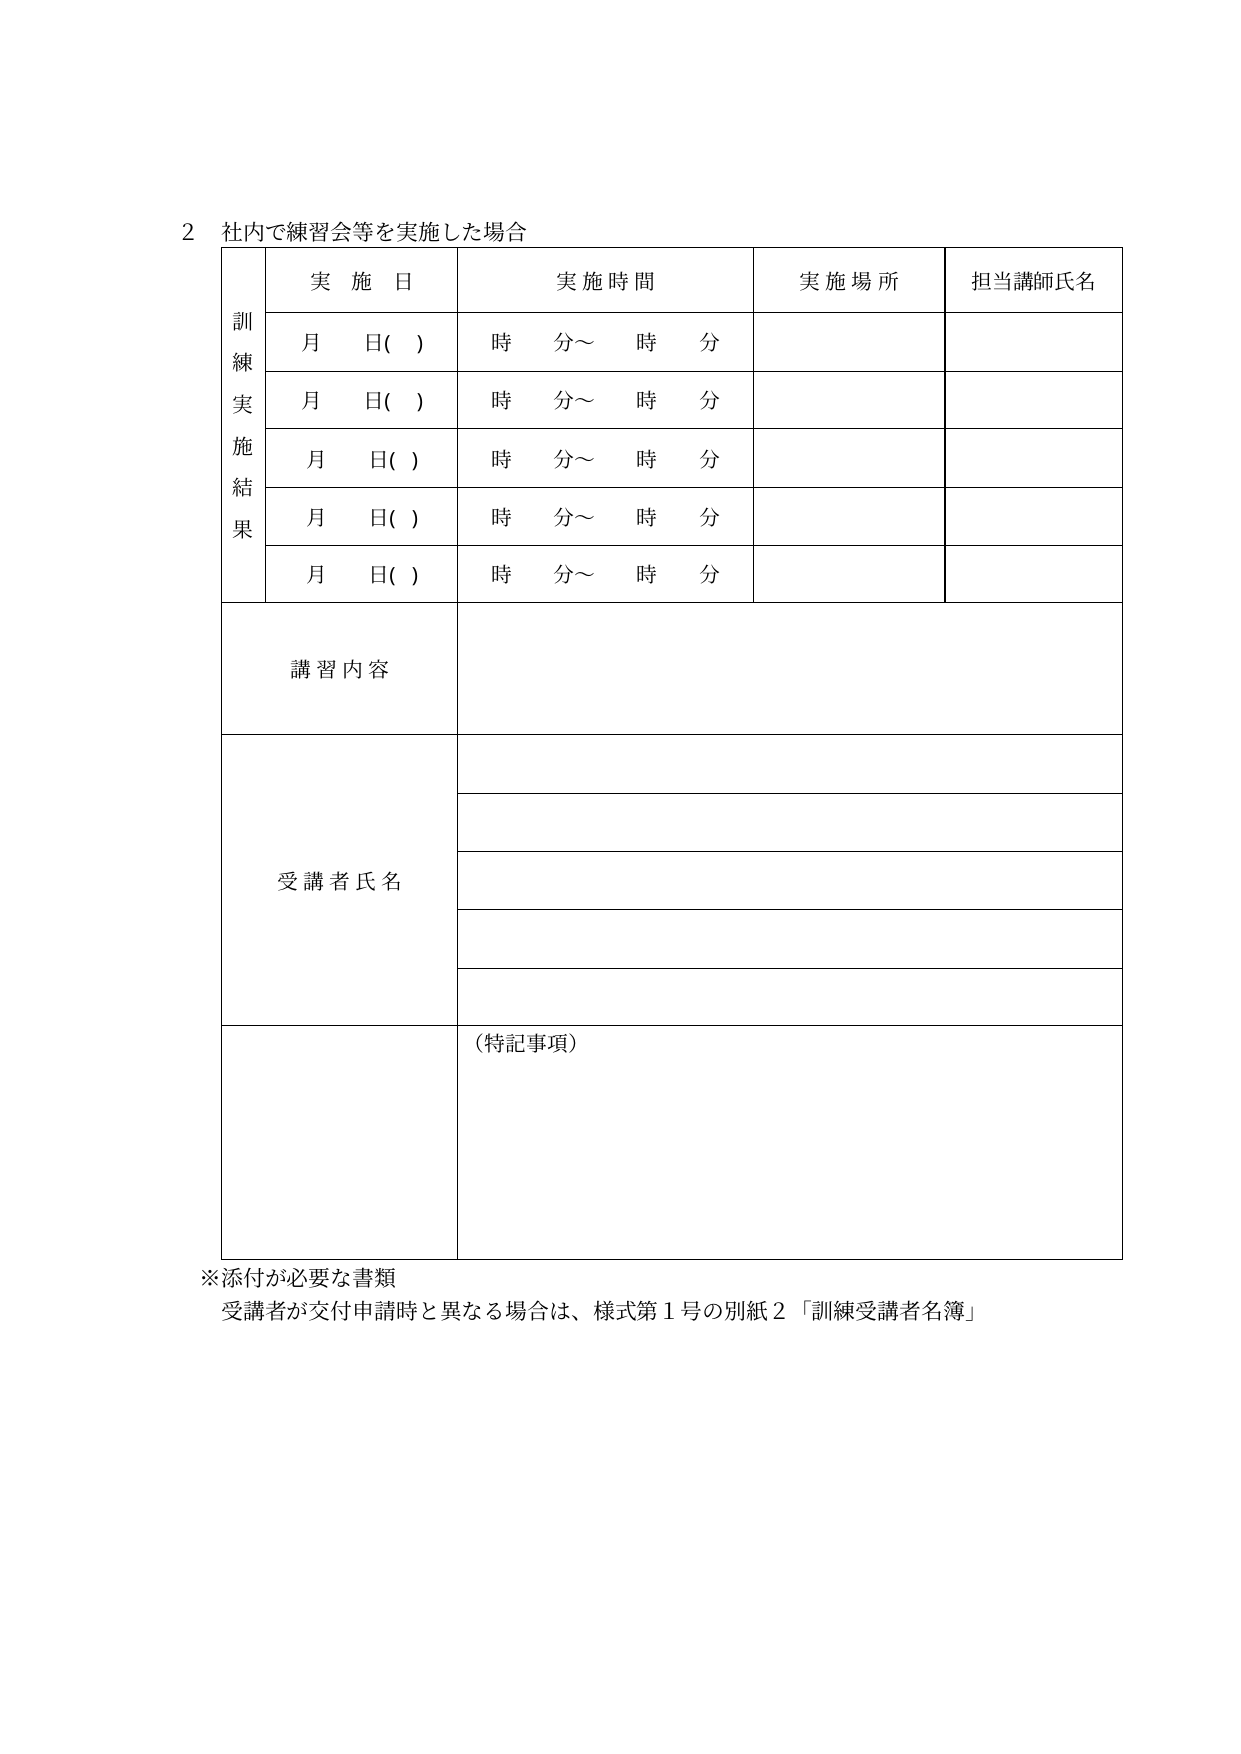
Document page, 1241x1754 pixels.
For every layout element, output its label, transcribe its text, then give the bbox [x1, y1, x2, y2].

table_header 担当講師氏名 [946, 248, 1122, 312]
table_cell [946, 488, 1122, 545]
table_cell [946, 546, 1122, 602]
table_cell [458, 794, 1122, 851]
table_cell [458, 603, 1122, 734]
table_cell [946, 313, 1122, 371]
table_cell 月 日( ) [266, 429, 457, 487]
table_cell [754, 372, 944, 428]
table_cell [458, 969, 1122, 1025]
table_cell [946, 372, 1122, 428]
table_cell 時 分～ 時 分 [458, 429, 753, 487]
table_cell 月 日( ) [266, 313, 457, 371]
text ２ 社内で練習会等を実施した場合 [177, 214, 1063, 247]
table_cell [458, 735, 1122, 793]
text 受講者が交付申請時と異なる場合は、様式第１号の別紙２「訓練受講者名簿」 [177, 1294, 1063, 1327]
table_cell [754, 313, 944, 371]
table_cell 時 分～ 時 分 [458, 313, 753, 371]
table_cell 月 日( ) [266, 488, 457, 545]
table_cell [754, 429, 944, 487]
table_cell [946, 429, 1122, 487]
table_header 実 施 時 間 [458, 248, 753, 312]
table_cell 時 分～ 時 分 [458, 546, 753, 602]
table_cell （特記事項） [458, 1026, 1122, 1259]
table_cell 時 分～ 時 分 [458, 488, 753, 545]
table_cell [754, 488, 944, 545]
table_cell [458, 910, 1122, 967]
table_cell [458, 852, 1122, 909]
table_cell 時 分～ 時 分 [458, 372, 753, 428]
text ※添付が必要な書類 [177, 1260, 1063, 1294]
table_cell 月 日( ) [266, 372, 457, 428]
table_header 実 施 日 [266, 248, 457, 312]
table_header 実 施 場 所 [754, 248, 944, 312]
table_cell 講 習 内 容 [222, 603, 457, 734]
table_cell [754, 546, 944, 602]
table_cell [222, 1026, 457, 1259]
table_cell 月 日( ) [266, 546, 457, 602]
table_header 訓 練 実 施 結 果 [222, 248, 265, 602]
table_cell 受 講 者 氏 名 [222, 735, 457, 1025]
